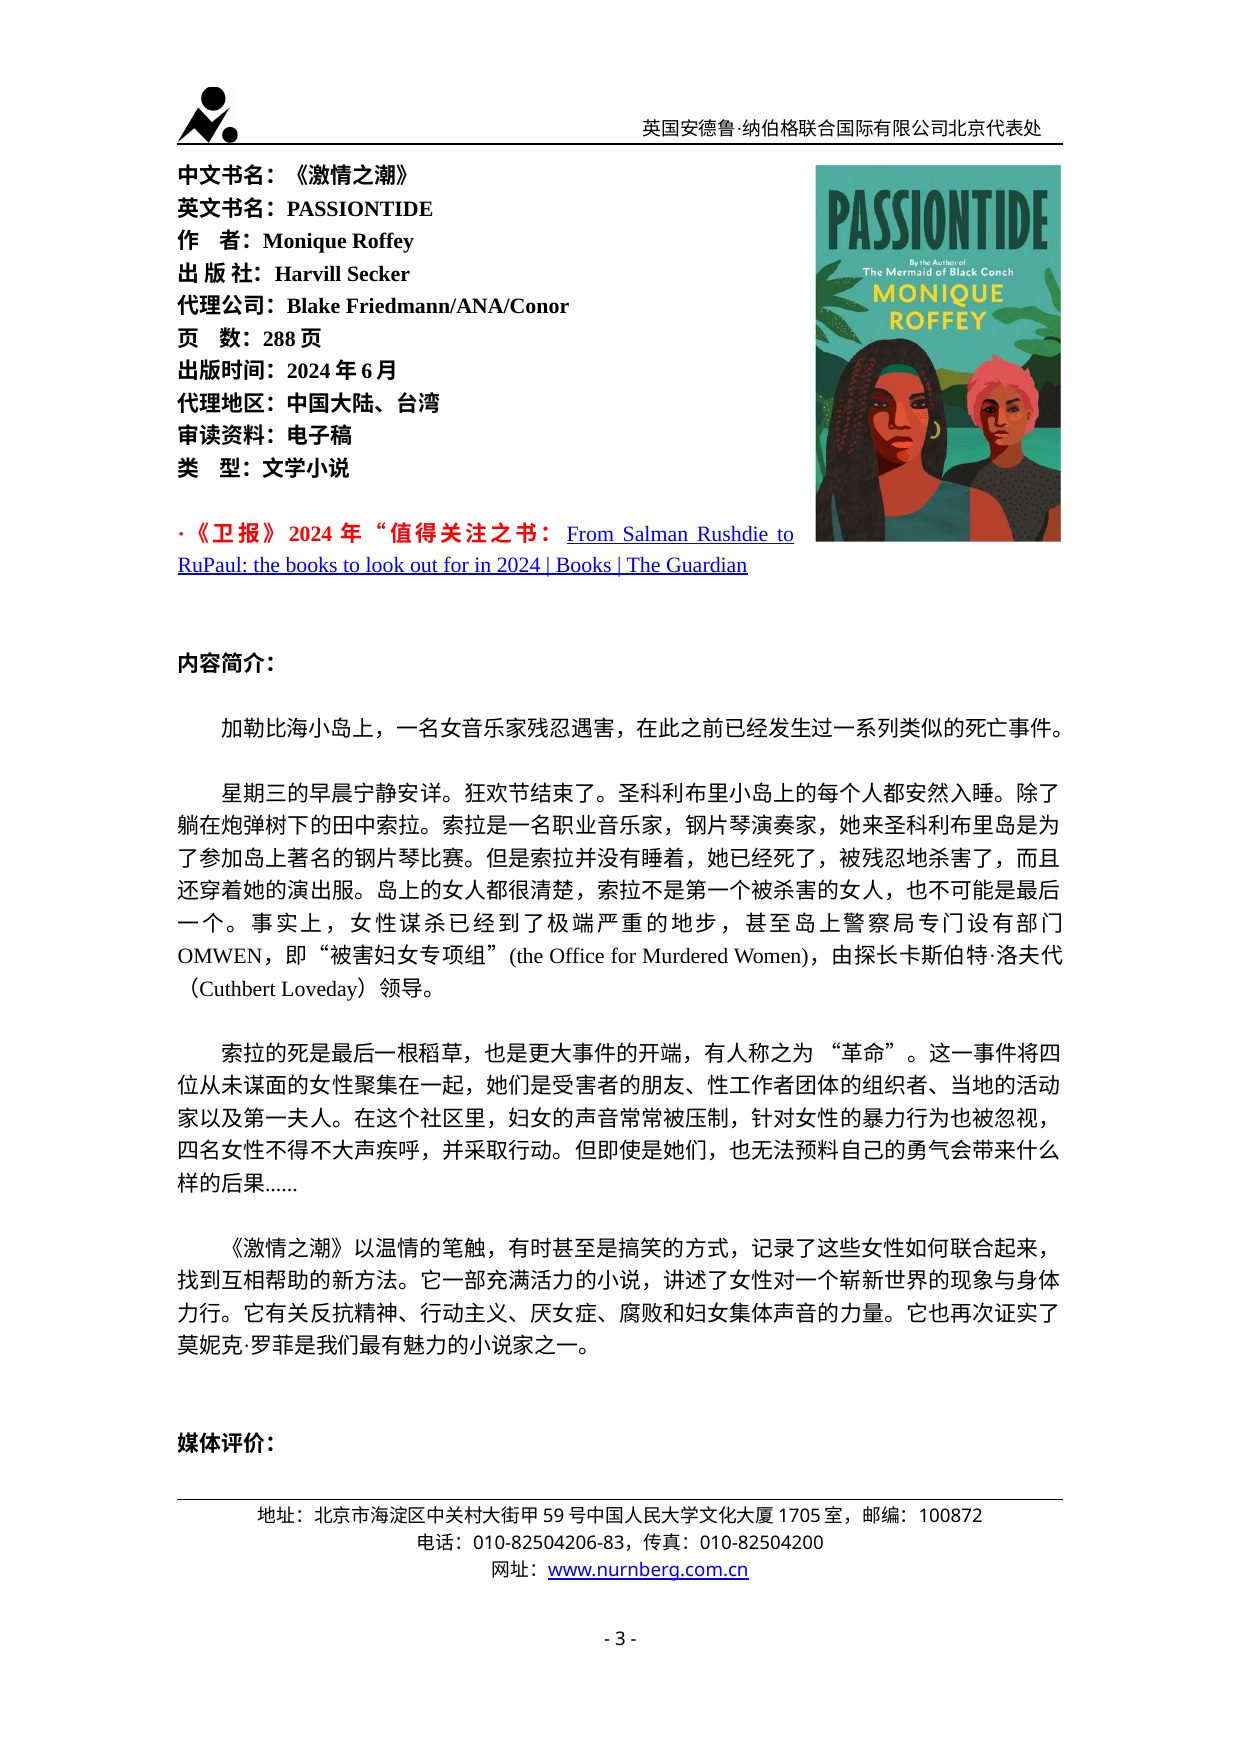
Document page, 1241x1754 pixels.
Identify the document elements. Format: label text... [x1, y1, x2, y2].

text 内容简介： [177, 645, 1063, 678]
text 代理地区：中国大陆、台湾 [177, 385, 813, 418]
text 媒体评价： [177, 1425, 1063, 1458]
picture [813, 161, 1063, 543]
text 代理公司：Blake Friedmann/ANA/Conor [177, 288, 813, 320]
text 类 型：文学小说 [177, 450, 813, 483]
text 星期三的早晨宁静安详。狂欢节结束了。圣科利布里小岛上的每个人都安然入睡。除了躺在炮弹树下的田中索拉。索拉是一名职业音乐家，钢片琴演奏家，她来圣科利布里岛是为了参加岛上著名的钢片琴比赛。但是索拉并没有睡着，她已经死了，被残忍地杀害了，而且还穿着她的演出服。岛上的女人都很清楚，索拉不是第一个被杀害的女人，也不可能是最后一个。事实上，女性谋杀已经到了极端严重的地步，甚至岛上警察局专门设有部门OMWEN，即“被害妇女专项组”(the Office for Murdered Women)，由探长卡斯伯特·洛夫代（Cuthbert Loveday）领导。 [177, 775, 1063, 1003]
text 《激情之潮》以温情的笔触，有时甚至是搞笑的方式，记录了这些女性如何联合起来，找到互相帮助的新方法。它一部充满活力的小说，讲述了女性对一个崭新世界的现象与身体力行。它有关反抗精神、行动主义、厌女症、腐败和妇女集体声音的力量。它也再次证实了莫妮克·罗菲是我们最有魅力的小说家之一。 [177, 1230, 1063, 1360]
text 中文书名：《激情之潮》 [177, 158, 1063, 190]
text 出 版 社：Harvill Secker [177, 255, 813, 288]
text 页 数：288页 [177, 320, 813, 353]
text 作 者：Monique Roffey [177, 223, 813, 255]
picture [177, 87, 238, 143]
text 英文书名：PASSIONTIDE [177, 190, 813, 223]
text 索拉的死是最后一根稻草，也是更大事件的开端，有人称之为 “革命”。这一事件将四位从未谋面的女性聚集在一起，她们是受害者的朋友、性工作者团体的组织者、当地的活动家以及第一夫人。在这个社区里，妇女的声音常常被压制，针对女性的暴力行为也被忽视，四名女性不得不大声疾呼，并采取行动。但即使是她们，也无法预料自己的勇气会带来什么样的后果...... [177, 1035, 1063, 1198]
text ·《卫报》2024年“值得关注之书：From Salman Rushdie to RuPaul: the books to look out for in 2024 | Books | The Guardian [177, 515, 1063, 580]
text 审读资料：电子稿 [177, 418, 813, 450]
text 出版时间：2024年6月 [177, 353, 813, 385]
text 加勒比海小岛上，一名女音乐家残忍遇害，在此之前已经发生过一系列类似的死亡事件。 [177, 710, 1063, 743]
